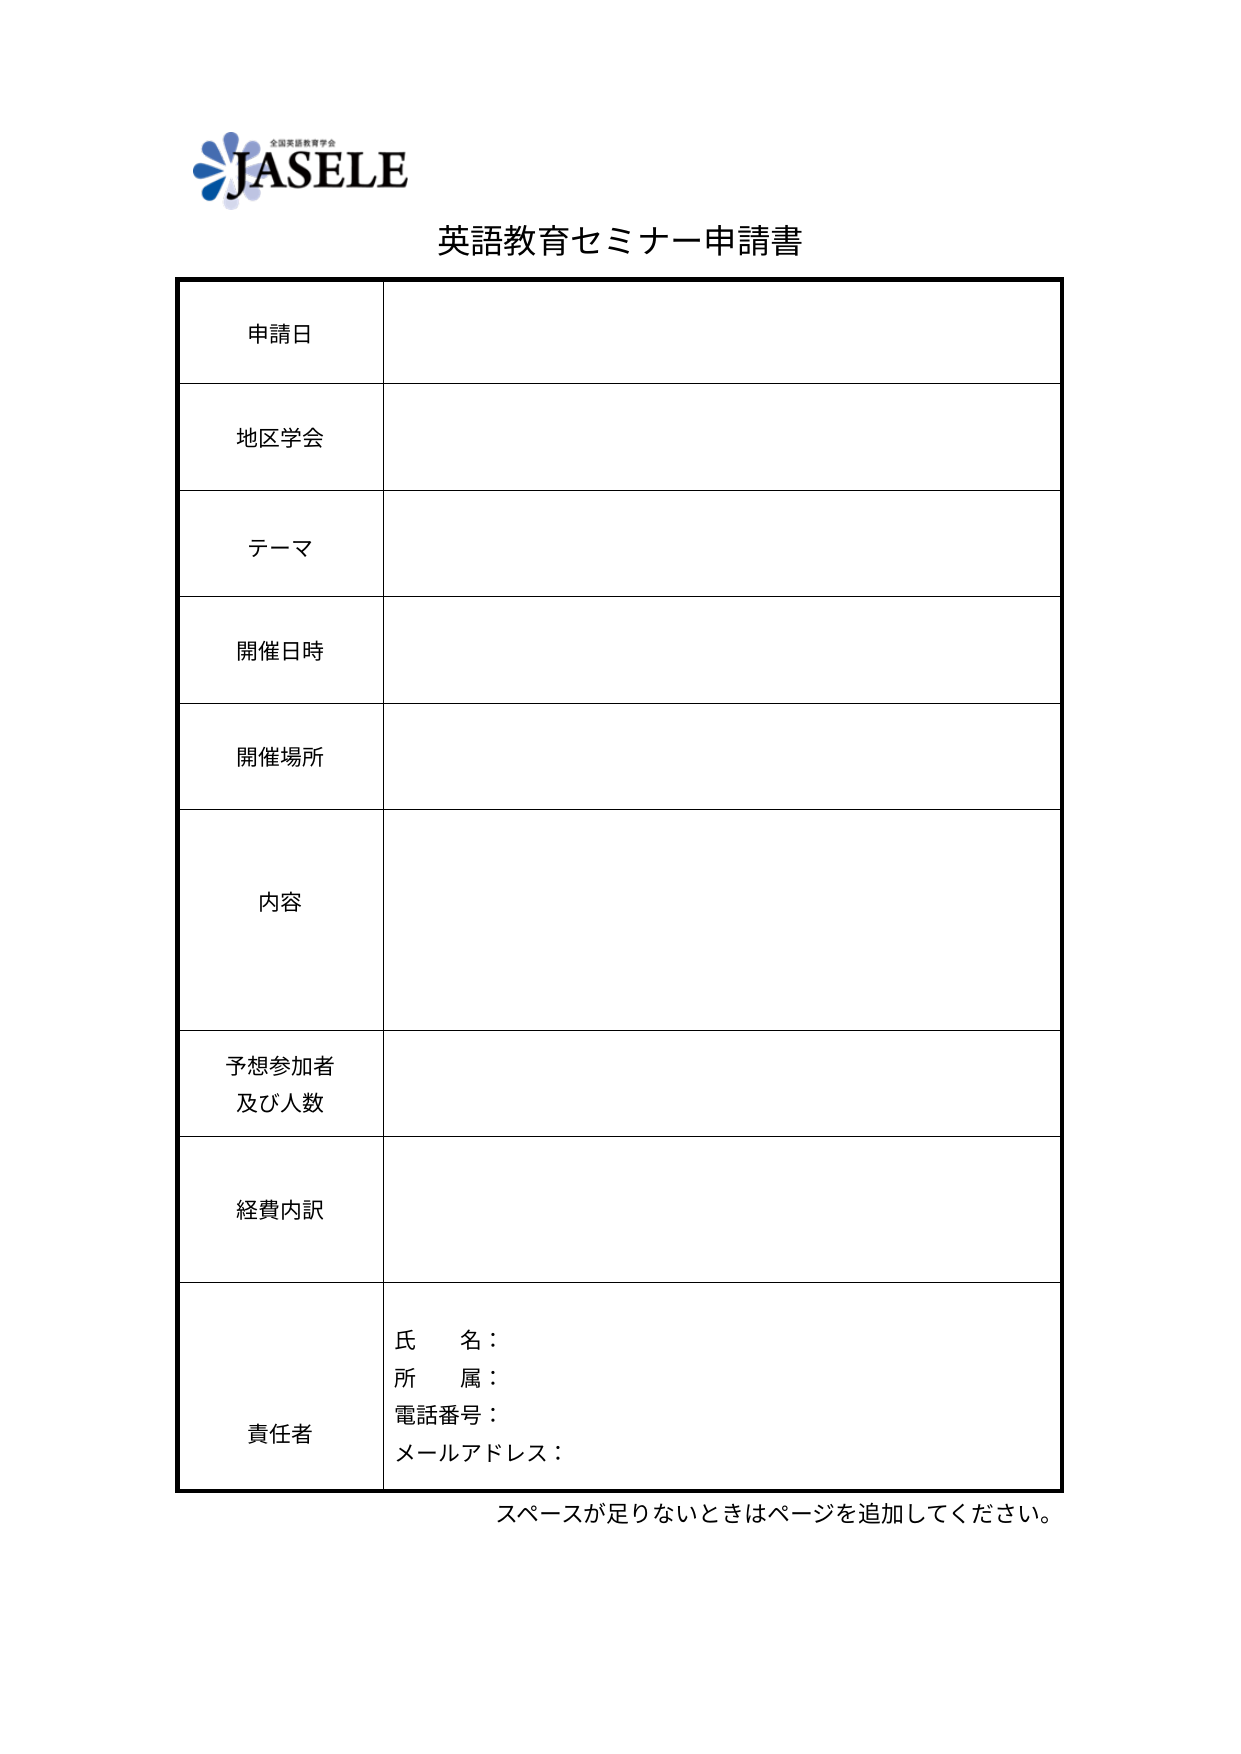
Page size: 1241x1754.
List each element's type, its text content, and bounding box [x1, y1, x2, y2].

table_cell [384, 597, 1060, 702]
table_cell テーマ テーマ [180, 491, 383, 596]
table_header 申請日 [180, 282, 383, 383]
table_cell 氏 名： 所 属： 電話番号： メールアドレス： [384, 1283, 1060, 1489]
table_cell [384, 1137, 1060, 1282]
table_cell 内容 [180, 810, 383, 1030]
table_cell 経費内訳 [180, 1137, 383, 1282]
table_header [384, 282, 1060, 383]
table_cell [384, 1031, 1060, 1136]
table_cell 地区学会 [180, 384, 383, 490]
text スペースが足りないときはページを追加してください。 [177, 1493, 1063, 1531]
table_cell [384, 384, 1060, 490]
table_cell [384, 704, 1060, 809]
table_cell [384, 810, 1060, 1030]
table_cell 開催日時 [180, 597, 383, 702]
table_cell 責任者 [180, 1283, 383, 1489]
table_cell 予想参加者 及び人数 [180, 1031, 383, 1136]
text 英語教育セミナー申請書 [177, 202, 1063, 277]
table_cell 開催場所 [180, 704, 383, 809]
table_cell [384, 491, 1060, 596]
picture [193, 132, 408, 210]
